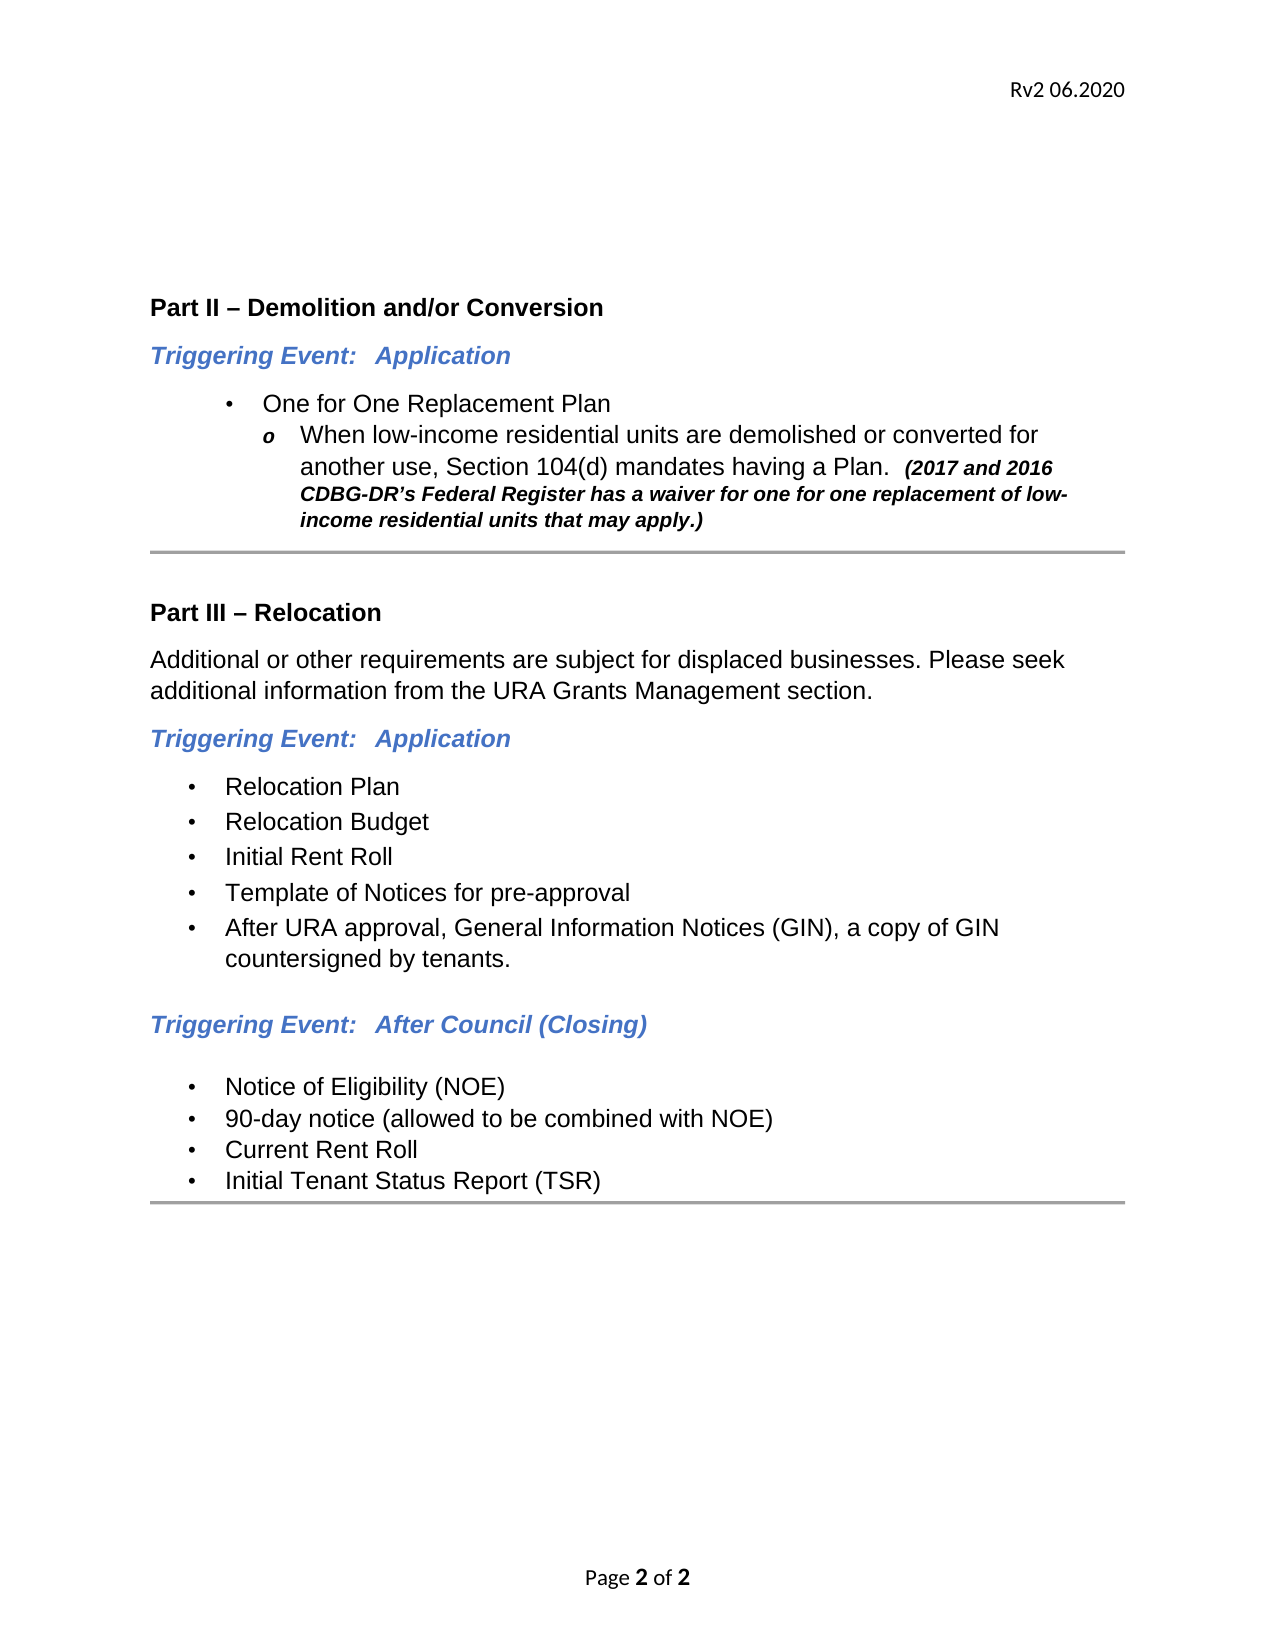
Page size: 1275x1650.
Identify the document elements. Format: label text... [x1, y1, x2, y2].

list Relocation Budget [187, 807, 1125, 836]
list Relocation Plan [187, 772, 1125, 801]
list One for One Replacement Plan [225, 388, 1125, 417]
list 90-day notice (allowed to be combined with NOE) [187, 1103, 1125, 1132]
list Notice of Eligibility (NOE) [187, 1072, 1125, 1101]
text Triggering Event: After Council (Closing) [150, 1010, 1125, 1039]
text Triggering Event: Application [150, 341, 1125, 369]
list When low-income residential units are demolished or converted for another use, Section 104(d) mandates having a Plan. (2017 and 2016 CDBG-DR’s Federal Register has a waiver for one for one replacement of low-income residential units that may apply.) [262, 420, 1125, 532]
list After URA approval, General Information Notices (GIN), a copy of GIN countersigned by tenants. [187, 913, 1125, 973]
text Triggering Event: Application [150, 724, 1125, 753]
text Additional or other requirements are subject for displaced businesses. Please seek additional information from the URA Grants Management section. [150, 645, 1125, 705]
text Part III – Relocation [150, 597, 1125, 626]
list Current Rent Roll [187, 1135, 1125, 1163]
text Part II – Demolition and/or Conversion [150, 293, 1125, 322]
list Template of Notices for pre-approval [187, 878, 1125, 906]
list Initial Tenant Status Report (TSR) [187, 1166, 1125, 1195]
list Initial Rent Roll [187, 842, 1125, 871]
